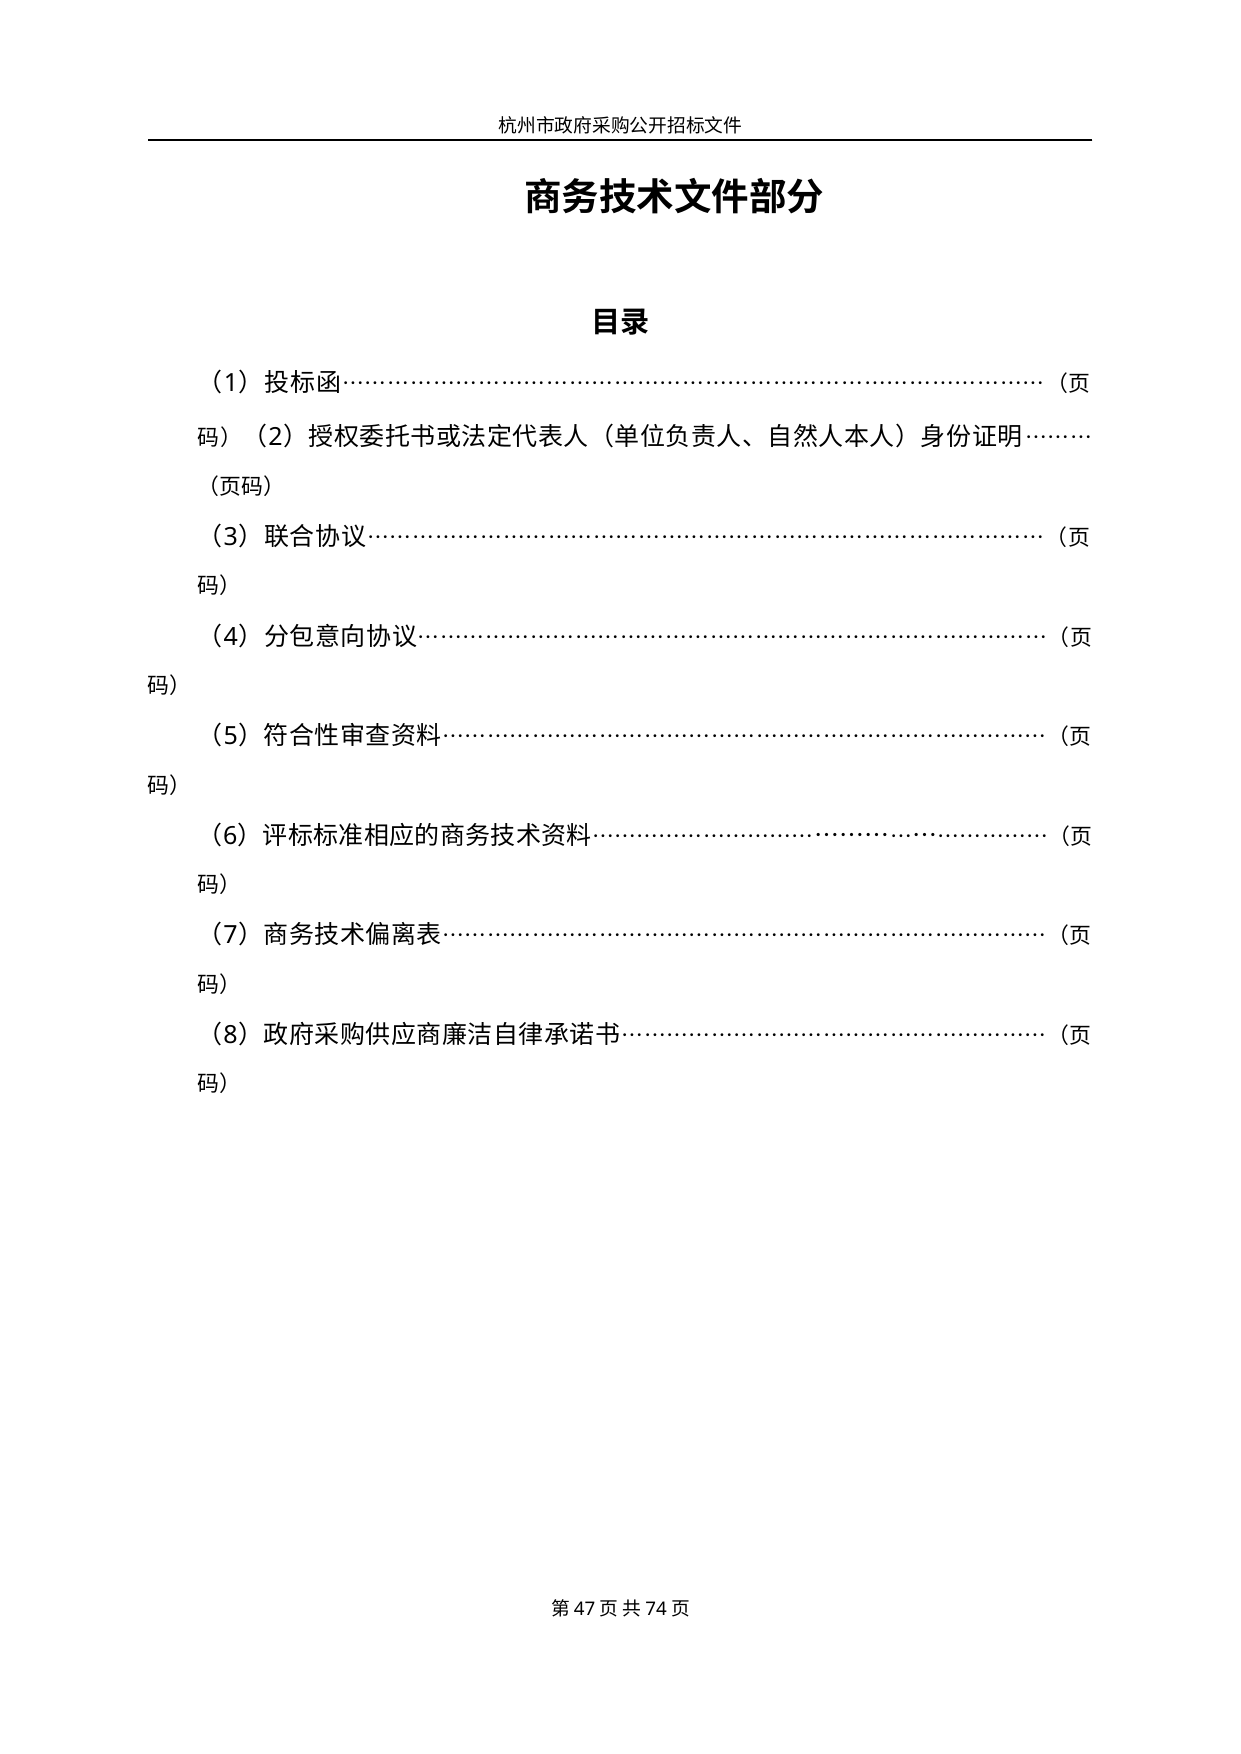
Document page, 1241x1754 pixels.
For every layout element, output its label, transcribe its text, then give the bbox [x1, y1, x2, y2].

text （6）评标标准相应的商务技术资料……………………………………………………（页码） [198, 815, 1092, 899]
text （7）商务技术偏离表………………………………………………………………………（页码） [198, 915, 1092, 998]
text 目录 [148, 299, 1092, 341]
text （8）政府采购供应商廉洁自律承诺书…………………………………………………（页码） [198, 1014, 1092, 1098]
text （1）投标函…………………………………………………………………………………（页码）（2）授权委托书或法定代表人（单位负责人、自然人本人）身份证明………（页码） [198, 362, 1092, 501]
text （5）符合性审查资料………………………………………………………………………（页码） [148, 716, 1092, 799]
text （3）联合协议………………………………………………………………………………（页码） [198, 516, 1092, 600]
text 商务技术文件部分 [148, 167, 1049, 221]
text （4）分包意向协议…………………………………………………………………………（页码） [148, 616, 1092, 700]
